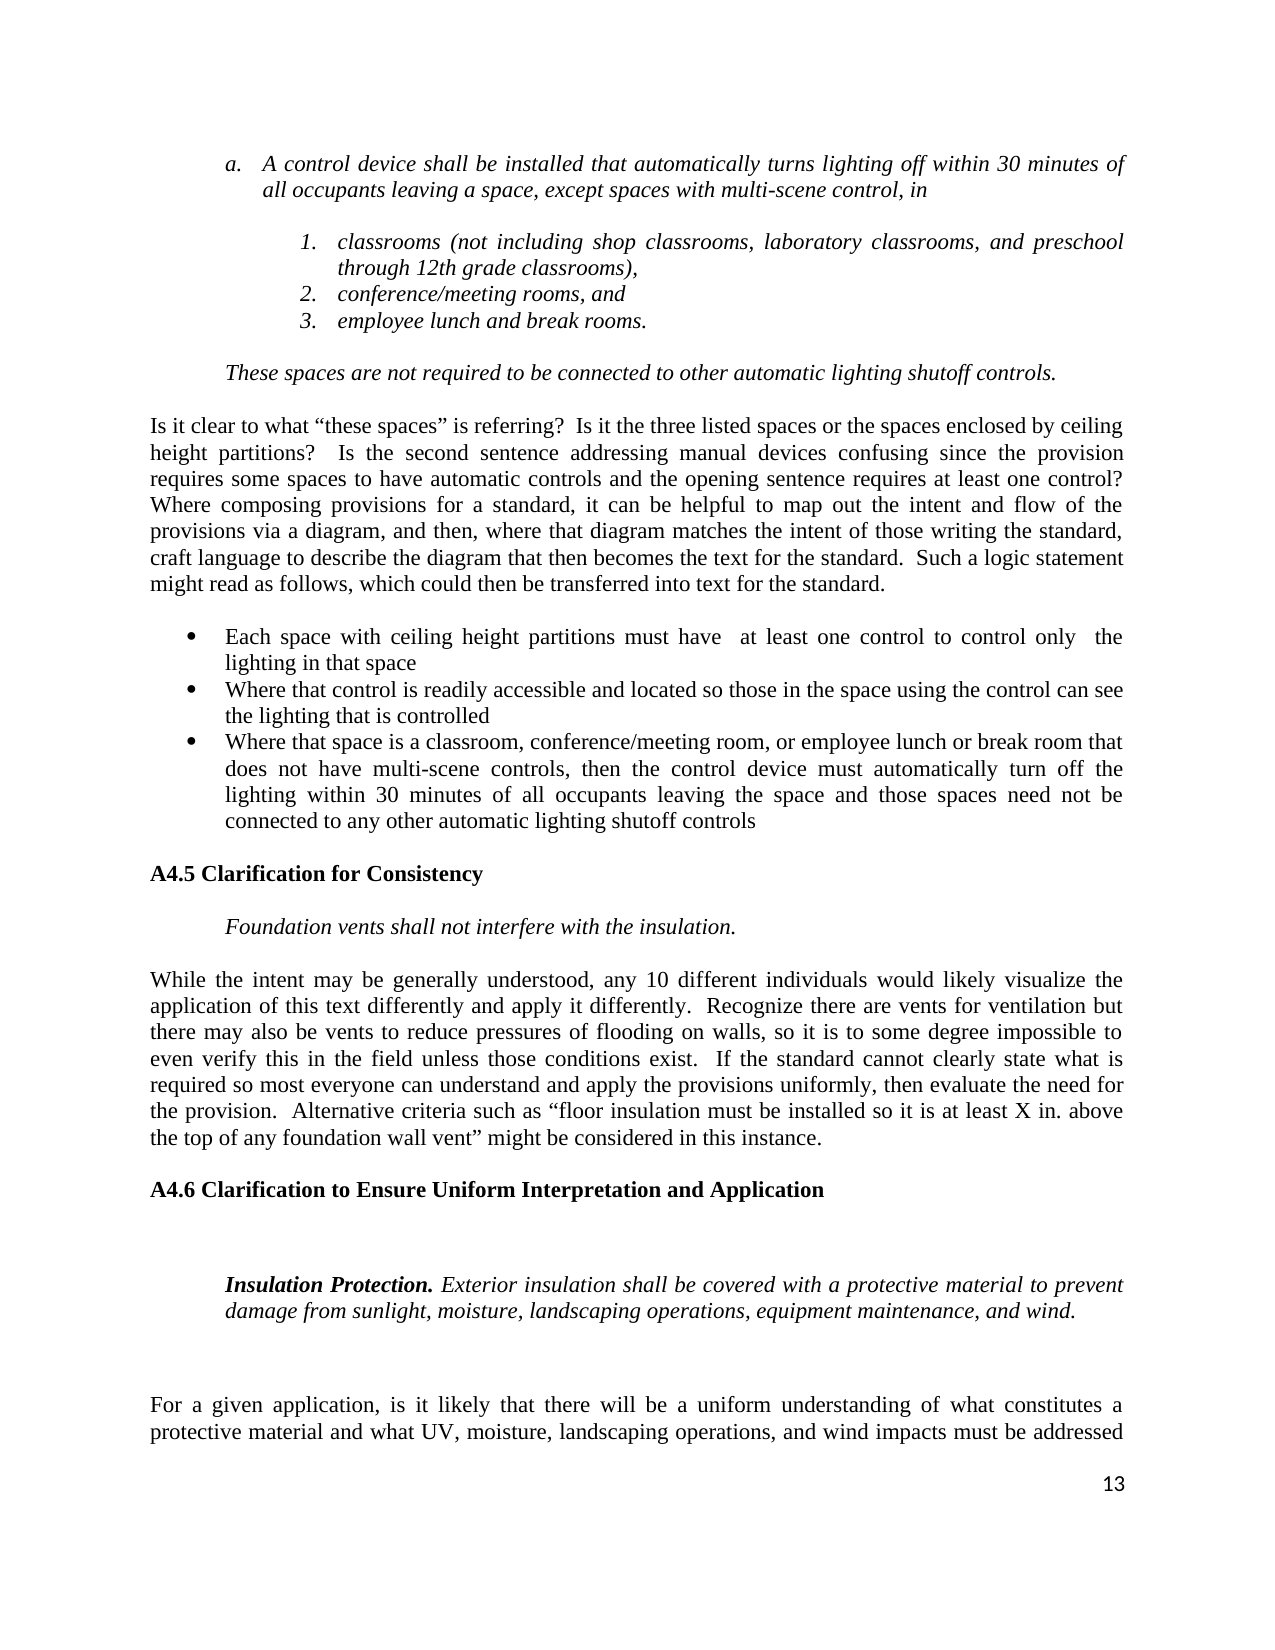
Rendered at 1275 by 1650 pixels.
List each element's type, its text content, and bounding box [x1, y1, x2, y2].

text Insulation Protection. Exterior insulation shall be covered with a protective material to prevent damage from sunlight, moisture, landscaping operations, equipment maintenance, and wind. [225, 1271, 1125, 1323]
list Where that space is a classroom, conference/meeting room, or employee lunch or break room that does not have multi-scene controls, then the control device must automatically turn off the lighting within 30 minutes of all occupants leaving the space and those spaces need not be connected to any other automatic lighting shutoff controls [187, 728, 1125, 834]
text Foundation vents shall not interfere with the insulation. [150, 913, 1125, 939]
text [150, 1392, 1125, 1444]
text Is it clear to what “these spaces” is referring? Is it the three listed spaces or the spaces enclosed by ceiling height partitions? Is the second sentence addressing manual devices confusing since the provision requires some spaces to have automatic controls and the opening sentence requires at least one control? Where composing provisions for a standard, it can be helpful to map out the intent and flow of the provisions via a diagram, and then, where that diagram matches the intent of those writing the standard, craft language to describe the diagram that then becomes the text for the standard. Such a logic statement might read as follows, which could then be transferred into text for the standard. [150, 412, 1125, 597]
text These spaces are not required to be connected to other automatic lighting shutoff controls. [225, 359, 1125, 386]
list A control device shall be installed that automatically turns lighting off within 30 minutes of all occupants leaving a space, except spaces with multi-scene control, in [225, 150, 1125, 203]
list Where that control is readily accessible and located so those in the space using the control can see the lighting that is controlled [187, 676, 1125, 728]
list Each space with ceiling height partitions must have at least one control to control only the lighting in that space [187, 623, 1125, 676]
text A4.5 Clarification for Consistency [150, 860, 1125, 887]
text A4.6 Clarification to Ensure Uniform Interpretation and Application [150, 1176, 1125, 1203]
list conference/meeting rooms, and [300, 280, 1125, 307]
list employee lunch and break rooms. [300, 307, 1125, 333]
list classrooms (not including shop classrooms, laboratory classrooms, and preschool through 12th grade classrooms), [300, 228, 1125, 280]
text While the intent may be generally understood, any 10 different individuals would likely visualize the application of this text differently and apply it differently. Recognize there are vents for ventilation but there may also be vents to reduce pressures of flooding on walls, so it is to some degree impossible to even verify this in the field unless those conditions exist. If the standard cannot clearly state what is required so most everyone can understand and apply the provisions uniformly, then evaluate the need for the provision. Alternative criteria such as “floor insulation must be installed so it is at least X in. above the top of any foundation wall vent” might be considered in this instance. [150, 966, 1125, 1150]
